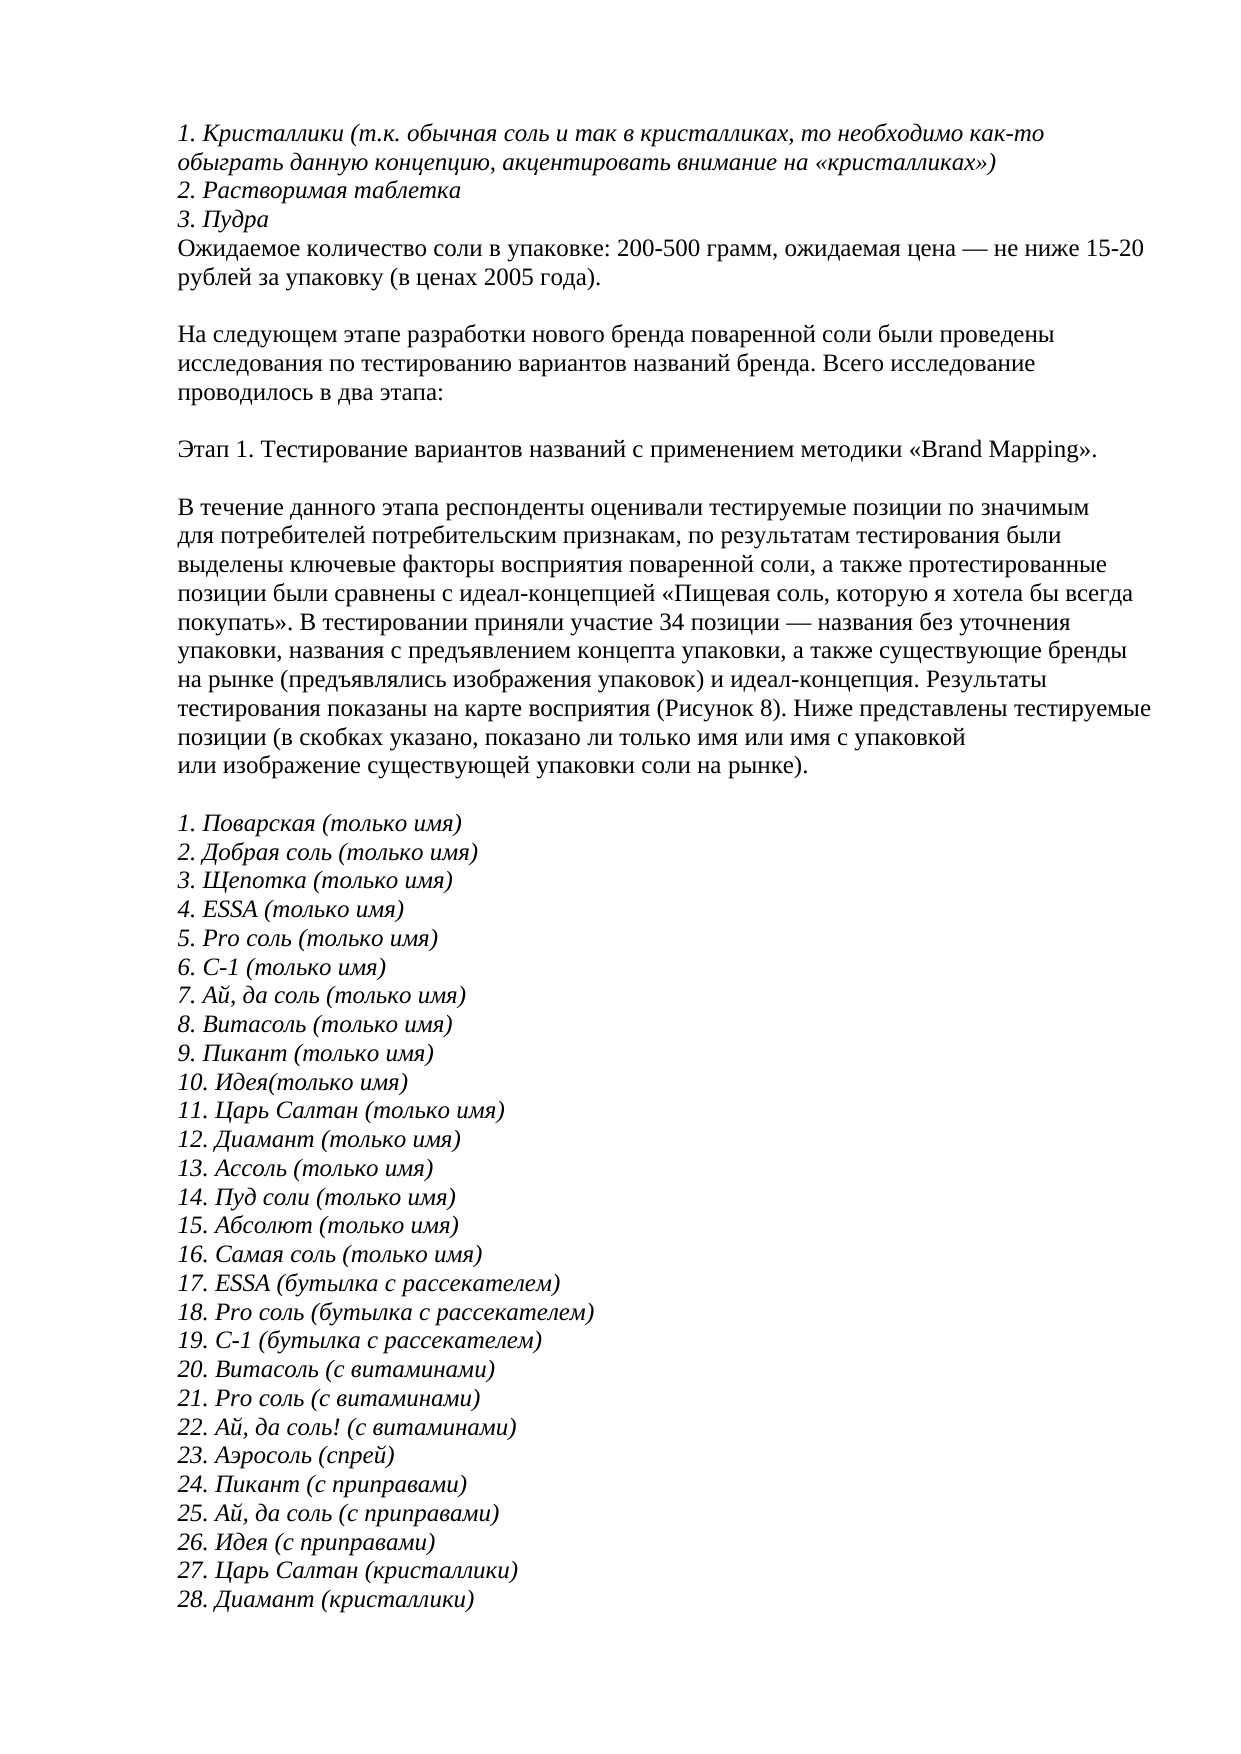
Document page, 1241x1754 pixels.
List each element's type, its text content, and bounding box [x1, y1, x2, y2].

text 10. Идея(только имя) [177, 1067, 1152, 1096]
text 18. Pro соль (бутылка с рассекателем) [177, 1297, 1152, 1326]
text 16. Самая соль (только имя) [177, 1239, 1152, 1268]
text 24. Пикант (с приправами) [177, 1469, 1152, 1498]
text 19. C-1 (бутылка с рассекателем) [177, 1326, 1152, 1354]
text 2. Добрая соль (только имя) [177, 837, 1152, 866]
text 8. Витасоль (только имя) [177, 1009, 1152, 1038]
text 22. Ай, да соль! (с витаминами) [177, 1412, 1152, 1441]
text Ожидаемое количество соли в упаковке: 200-500 грамм, ожидаемая цена — не ниже 15-20 рублей за упаковку (в ценах 2005 года). [177, 233, 1152, 291]
text Этап 1. Тестирование вариантов названий с применением методики «Brand Mapping». [177, 434, 1152, 463]
text 2. Растворимая таблетка [177, 176, 1152, 204]
text 5. Pro соль (только имя) [177, 923, 1152, 952]
text 27. Царь Салтан (кристаллики) [177, 1556, 1152, 1584]
text 15. Абсолют (только имя) [177, 1211, 1152, 1239]
text 3. Пудра [177, 204, 1152, 233]
text 13. Ассоль (только имя) [177, 1153, 1152, 1182]
text 26. Идея (с приправами) [177, 1527, 1152, 1556]
text 12. Диамант (только имя) [177, 1124, 1152, 1153]
text 17. ESSA (бутылка с рассекателем) [177, 1268, 1152, 1297]
text 11. Царь Салтан (только имя) [177, 1096, 1152, 1124]
text 20. Витасоль (с витаминами) [177, 1354, 1152, 1383]
text 4. ESSA (только имя) [177, 894, 1152, 923]
text 1. Кристаллики (т.к. обычная соль и так в кристалликах, то необходимо как-то обыграть данную концепцию, акцентировать внимание на «кристалликах») [177, 118, 1152, 176]
text 6. C-1 (только имя) [177, 952, 1152, 981]
text 9. Пикант (только имя) [177, 1038, 1152, 1067]
text 3. Щепотка (только имя) [177, 866, 1152, 894]
text 14. Пуд соли (только имя) [177, 1182, 1152, 1211]
text В течение данного этапа респонденты оценивали тестируемые позиции по значимым для потребителей потребительским признакам, по результатам тестирования были выделены ключевые факторы восприятия поваренной соли, а также протестированные позиции были сравнены с идеал-концепцией «Пищевая соль, которую я хотела бы всегда покупать». В тестировании приняли участие 34 позиции — названия без уточнения упаковки, названия с предъявлением концепта упаковки, а также существующие бренды на рынке (предъявлялись изображения упаковок) и идеал-концепция. Результаты тестирования показаны на карте восприятия (Рисунок 8). Ниже представлены тестируемые позиции (в скобках указано, показано ли только имя или имя с упаковкой или изображение существующей упаковки соли на рынке). [177, 492, 1152, 779]
text 1. Поварская (только имя) [177, 808, 1152, 837]
text 25. Ай, да соль (с приправами) [177, 1498, 1152, 1527]
text 23. Аэросоль (спрей) [177, 1441, 1152, 1469]
text 21. Pro соль (с витаминами) [177, 1383, 1152, 1412]
text 7. Ай, да соль (только имя) [177, 981, 1152, 1009]
text На следующем этапе разработки нового бренда поваренной соли были проведены исследования по тестированию вариантов названий бренда. Всего исследование проводилось в два этапа: [177, 319, 1152, 406]
text 28. Диамант (кристаллики) [177, 1584, 1152, 1613]
